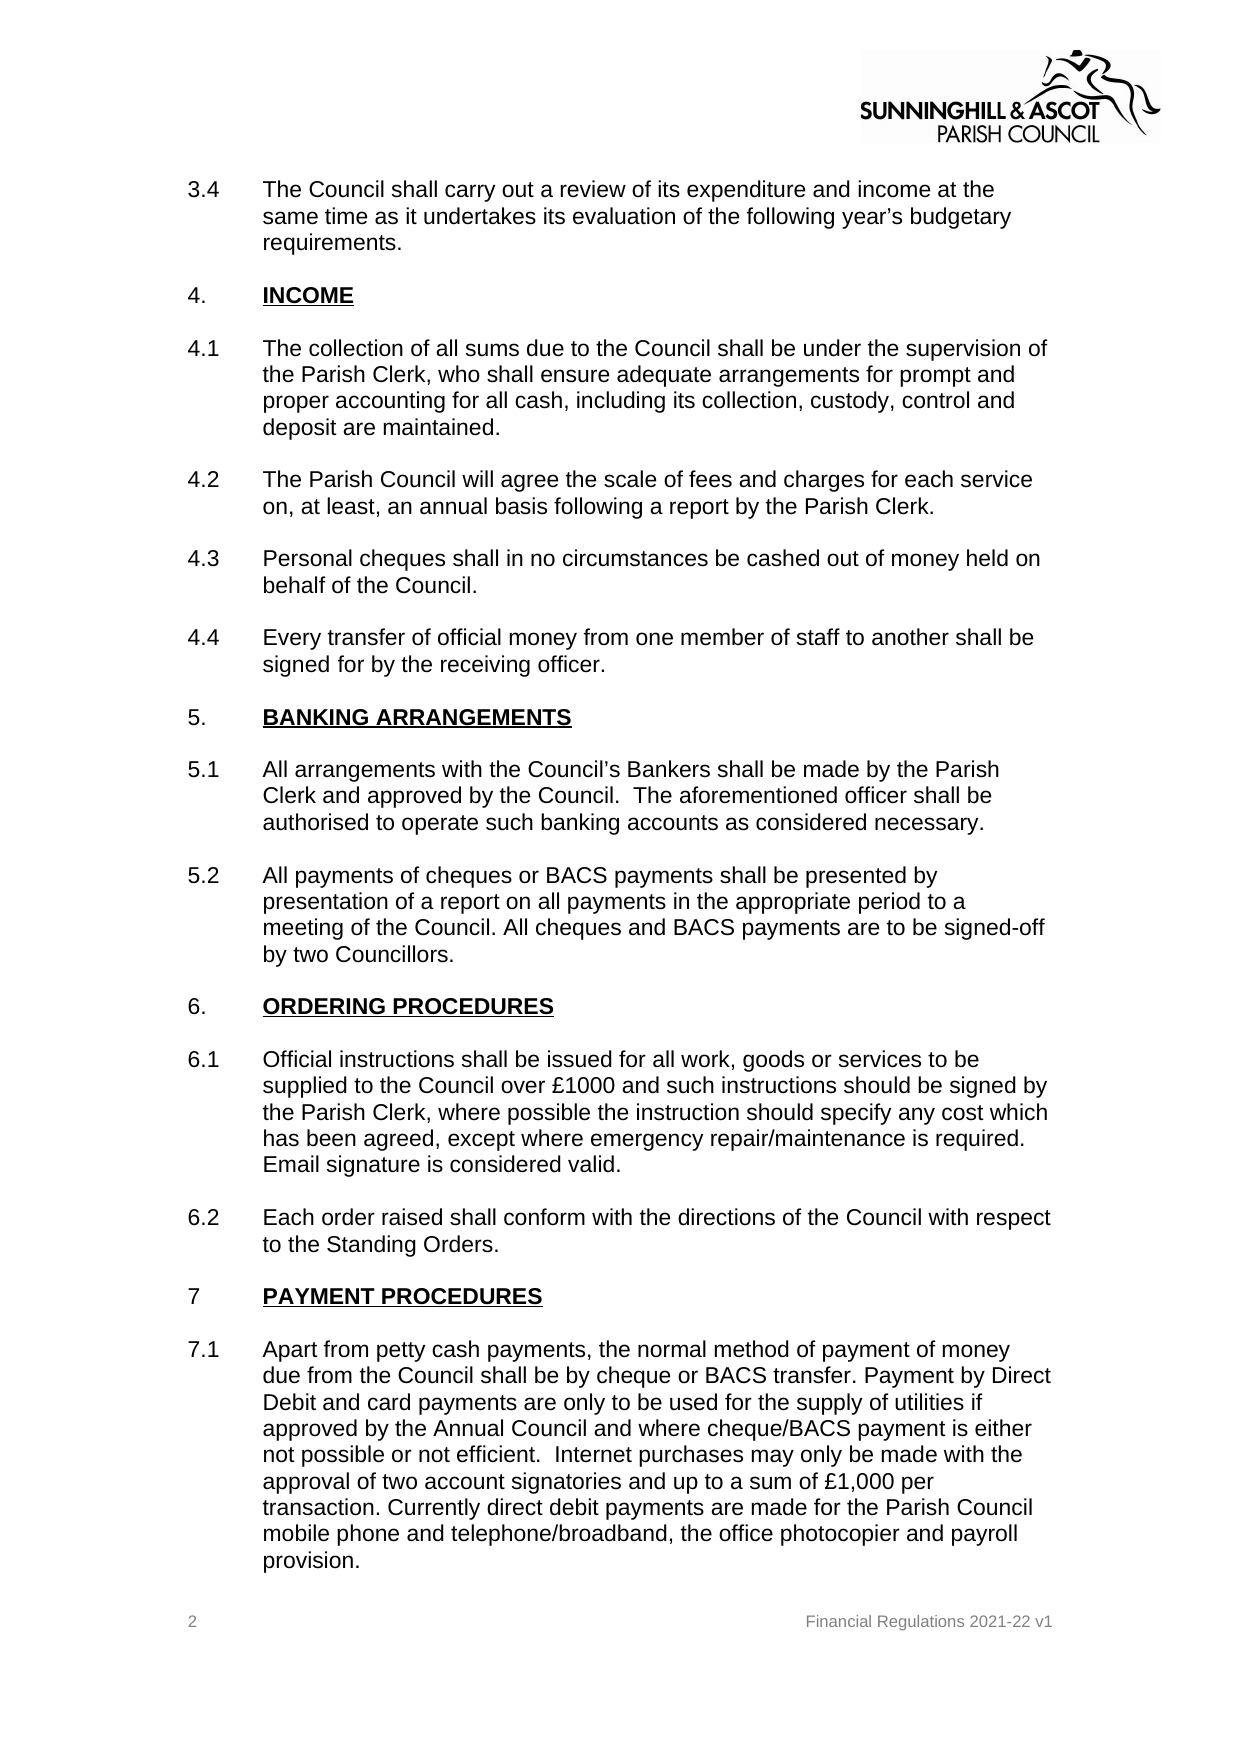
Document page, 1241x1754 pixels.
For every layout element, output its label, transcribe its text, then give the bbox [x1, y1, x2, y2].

text 6.2 Each order raised shall conform with the directions of the Council with respect to the Standing Orders. [187, 1204, 1053, 1257]
text 3.4 The Council shall carry out a review of its expenditure and income at the same time as it undertakes its evaluation of the following year’s budgetary requirements. [187, 176, 1053, 255]
text 7.1 Apart from petty cash payments, the normal method of payment of money due from the Council shall be by cheque or BACS transfer. Payment by Direct Debit and card payments are only to be used for the supply of utilities if approved by the Annual Council and where cheque/BACS payment is either not possible or not efficient. Internet purchases may only be made with the approval of two account signatories and up to a sum of £1,000 per transaction. Currently direct debit payments are made for the Parish Council mobile phone and telephone/broadband, the office photocopier and payroll provision. [187, 1336, 1053, 1573]
text 4.2 The Parish Council will agree the scale of fees and charges for each service on, at least, an annual basis following a report by the Parish Clerk. [187, 466, 1053, 519]
text 5.2 All payments of cheques or BACS payments shall be presented by presentation of a report on all payments in the appropriate period to a meeting of the Council. All cheques and BACS payments are to be signed-off by two Councillors. [187, 862, 1053, 967]
text 4.4 Every transfer of official money from one member of staff to another shall be signed for by the receiving officer. [187, 624, 1053, 677]
text 6. ORDERING PROCEDURES [187, 993, 1053, 1020]
text 6.1 Official instructions shall be issued for all work, goods or services to be supplied to the Council over £1000 and such instructions should be signed by the Parish Clerk, where possible the instruction should specify any cost which has been agreed, except where emergency repair/maintenance is required. Email signature is considered valid. [187, 1046, 1053, 1178]
picture [860, 50, 1161, 143]
text 4.3 Personal cheques shall in no circumstances be cashed out of money held on behalf of the Council. [187, 545, 1053, 598]
text 4. INCOME [187, 282, 1053, 308]
text 4.1 The collection of all sums due to the Council shall be under the supervision of the Parish Clerk, who shall ensure adequate arrangements for prompt and proper accounting for all cash, including its collection, custody, control and deposit are maintained. [187, 334, 1053, 440]
text 5. BANKING ARRANGEMENTS [187, 703, 1053, 730]
text 7 PAYMENT PROCEDURES [187, 1283, 1053, 1309]
text 5.1 All arrangements with the Council’s Bankers shall be made by the Parish Clerk and approved by the Council. The aforementioned officer shall be authorised to operate such banking accounts as considered necessary. [187, 756, 1053, 835]
